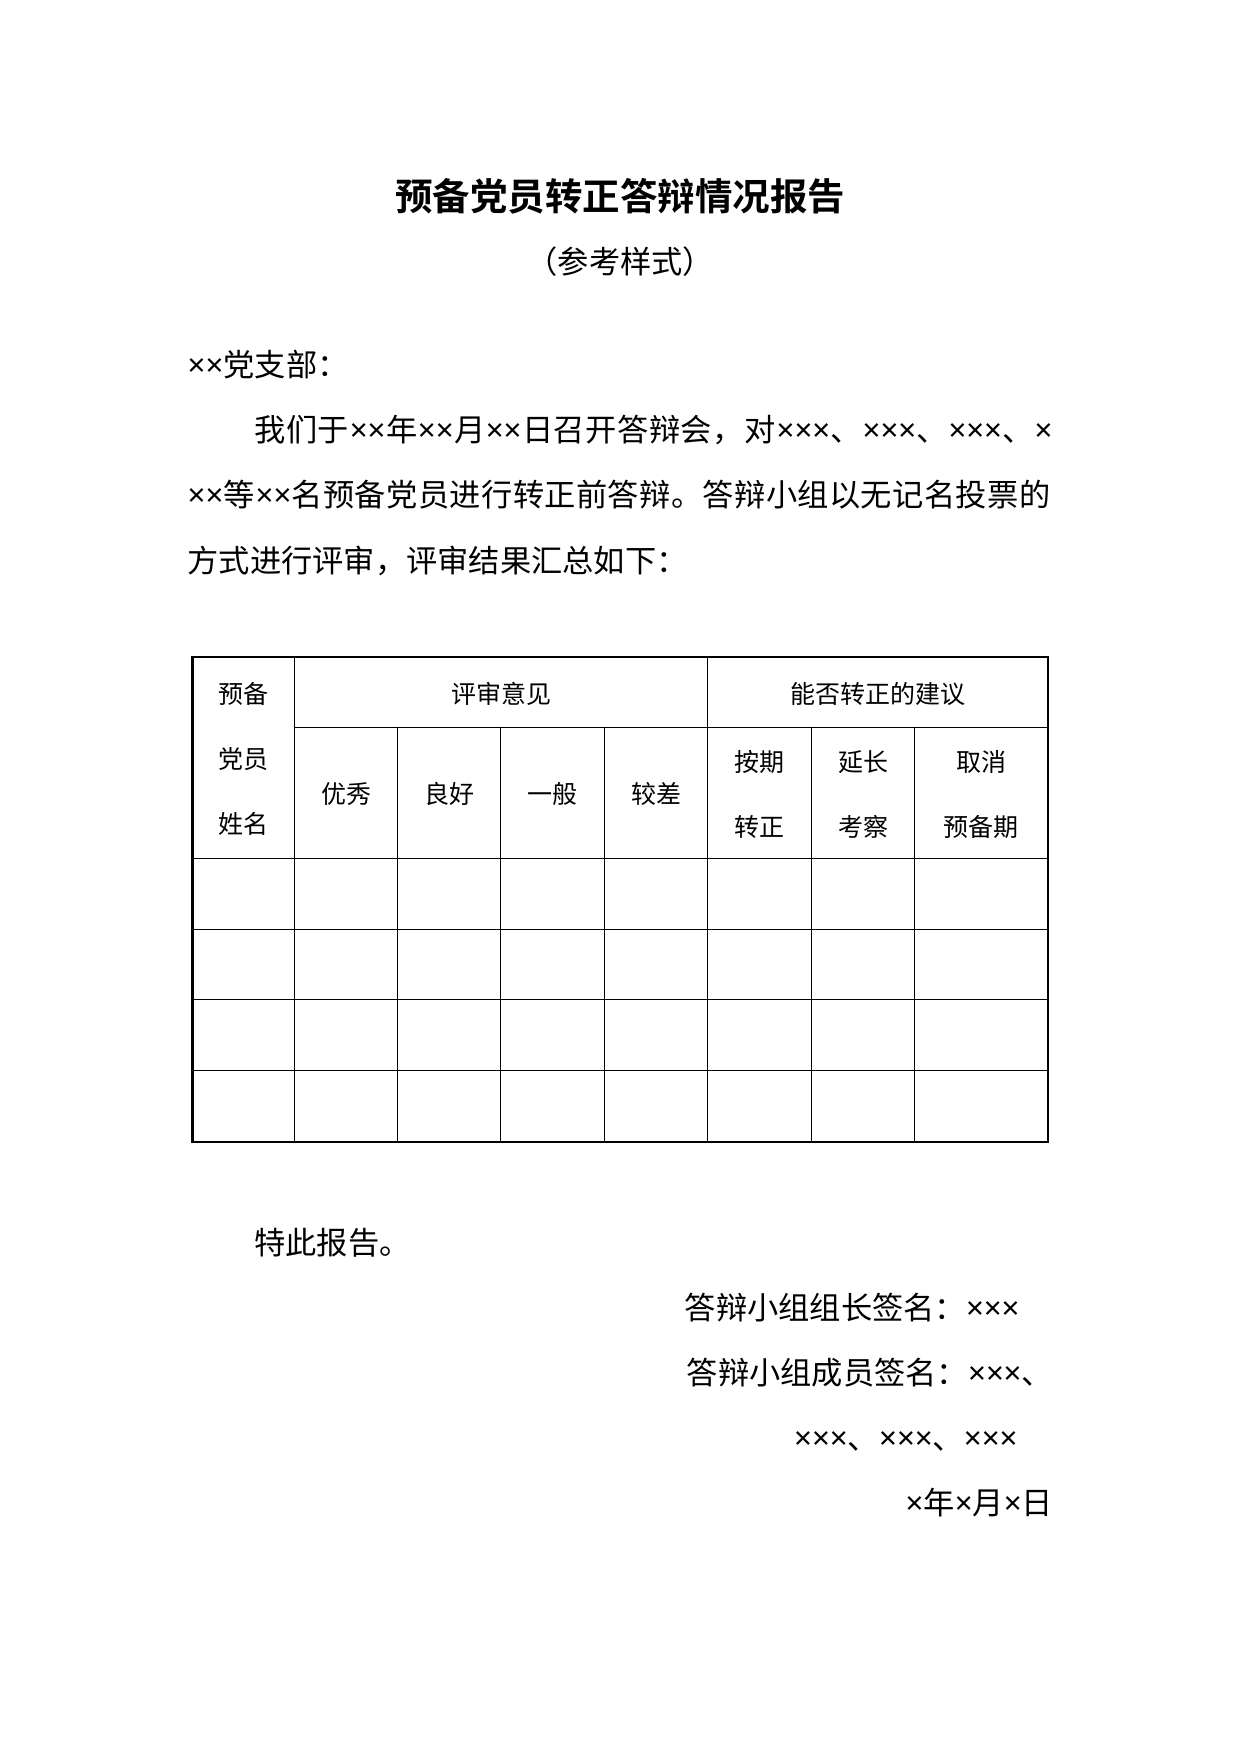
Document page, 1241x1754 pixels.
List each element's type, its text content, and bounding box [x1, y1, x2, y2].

table_cell [295, 859, 397, 928]
table_cell [398, 930, 500, 999]
text 答辩小组成员签名：×××、 [187, 1338, 1053, 1403]
table_cell [398, 1071, 500, 1141]
table_cell [812, 1071, 914, 1141]
table_cell [194, 859, 294, 928]
table_cell 较差 [605, 728, 707, 858]
table_cell [605, 859, 707, 928]
table_cell [708, 1071, 811, 1141]
table_cell [295, 1000, 397, 1070]
table_cell [295, 930, 397, 999]
table_cell [605, 1000, 707, 1070]
table_cell [194, 930, 294, 999]
text ×××、×××、××× [187, 1403, 1017, 1468]
table_cell [398, 859, 500, 928]
table_cell [501, 1000, 604, 1070]
table_header 能否转正的建议 [708, 658, 1047, 727]
table_cell [708, 930, 811, 999]
table_cell [194, 1071, 294, 1141]
table_cell [194, 1000, 294, 1070]
table_cell [398, 1000, 500, 1070]
text 答辩小组组长签名：××× [187, 1273, 1019, 1338]
table_cell [295, 1071, 397, 1141]
table_cell [501, 930, 604, 999]
table_cell 延长 考察 [812, 728, 914, 858]
table_cell 一般 [501, 728, 604, 858]
text 预备党员转正答辩情况报告 [187, 162, 1053, 227]
text （参考样式） [187, 227, 1053, 292]
table_cell [915, 1000, 1047, 1070]
table_header 评审意见 [295, 658, 707, 727]
table_cell 优秀 [295, 728, 397, 858]
table_cell 按期 转正 [708, 728, 811, 858]
table_header 预备 党员 姓名 [194, 658, 294, 858]
table_cell [812, 930, 914, 999]
table_cell [915, 930, 1047, 999]
table_cell 取消 预备期 [915, 728, 1047, 858]
table_cell 良好 [398, 728, 500, 858]
text 我们于××年××月××日召开答辩会，对×××、×××、×××、×××等××名预备党员进行转正前答辩。答辩小组以无记名投票的方式进行评审，评审结果汇总如下： [187, 396, 1053, 591]
text ×年×月×日 [187, 1468, 1053, 1533]
text ××党支部： [187, 331, 1053, 396]
table_cell [708, 859, 811, 928]
table_cell [708, 1000, 811, 1070]
text 特此报告。 [187, 1208, 1053, 1273]
table_cell [915, 1071, 1047, 1141]
table_cell [812, 859, 914, 928]
table_cell [501, 1071, 604, 1141]
table_cell [605, 1071, 707, 1141]
table_cell [915, 859, 1047, 928]
table_cell [501, 859, 604, 928]
table_cell [605, 930, 707, 999]
table_cell [812, 1000, 914, 1070]
